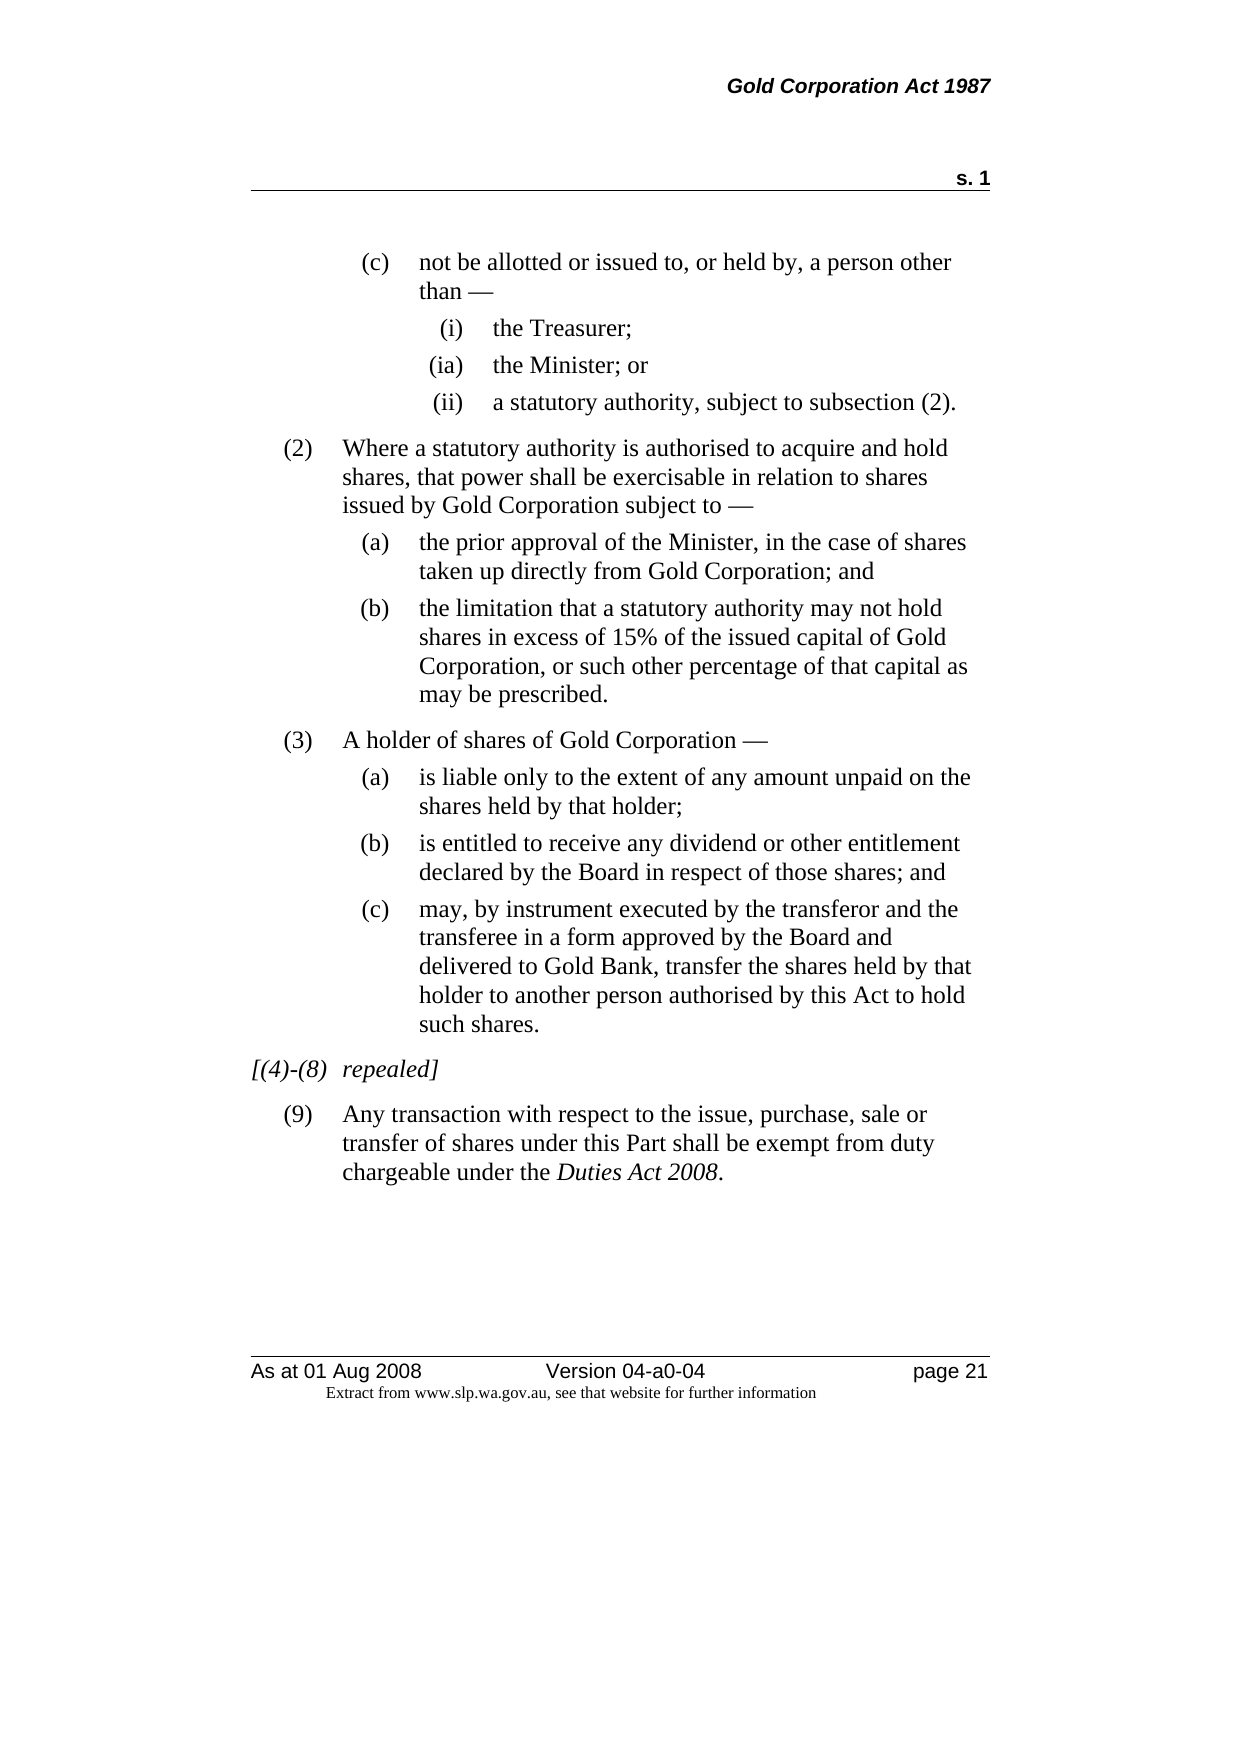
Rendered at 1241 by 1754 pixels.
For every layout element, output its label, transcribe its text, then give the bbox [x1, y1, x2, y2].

text (c) not be allotted or issued to, or held by, a person other than — [251, 247, 990, 305]
text (9) Any transaction with respect to the issue, purchase, sale or transfer of shares under this Part shall be exempt from duty chargeable under the Duties Act 2008. [251, 1099, 990, 1186]
text (b) is entitled to receive any dividend or other entitlement declared by the Board in respect of those shares; and [251, 828, 990, 885]
text (ia) the Minister; or [251, 350, 990, 379]
text (ii) a statutory authority, subject to subsection (2). [251, 387, 990, 416]
text (c) may, by instrument executed by the transferor and the transferee in a form approved by the Board and delivered to Gold Bank, transfer the shares held by that holder to another person authorised by this Act to hold such shares. [251, 894, 990, 1037]
text (2) Where a statutory authority is authorised to acquire and hold shares, that power shall be exercisable in relation to shares issued by Gold Corporation subject to — [251, 433, 990, 519]
text (a) the prior approval of the Minister, in the case of shares taken up directly from Gold Corporation; and [251, 527, 990, 585]
text [(4)-(8) repealed] [251, 1054, 990, 1083]
text (b) the limitation that a statutory authority may not hold shares in excess of 15% of the issued capital of Gold Corporation, or such other percentage of that capital as may be prescribed. [251, 593, 990, 708]
text (a) is liable only to the extent of any amount unpaid on the shares held by that holder; [251, 762, 990, 819]
text (i) the Treasurer; [251, 313, 990, 342]
text (3) A holder of shares of Gold Corporation — [251, 725, 990, 754]
